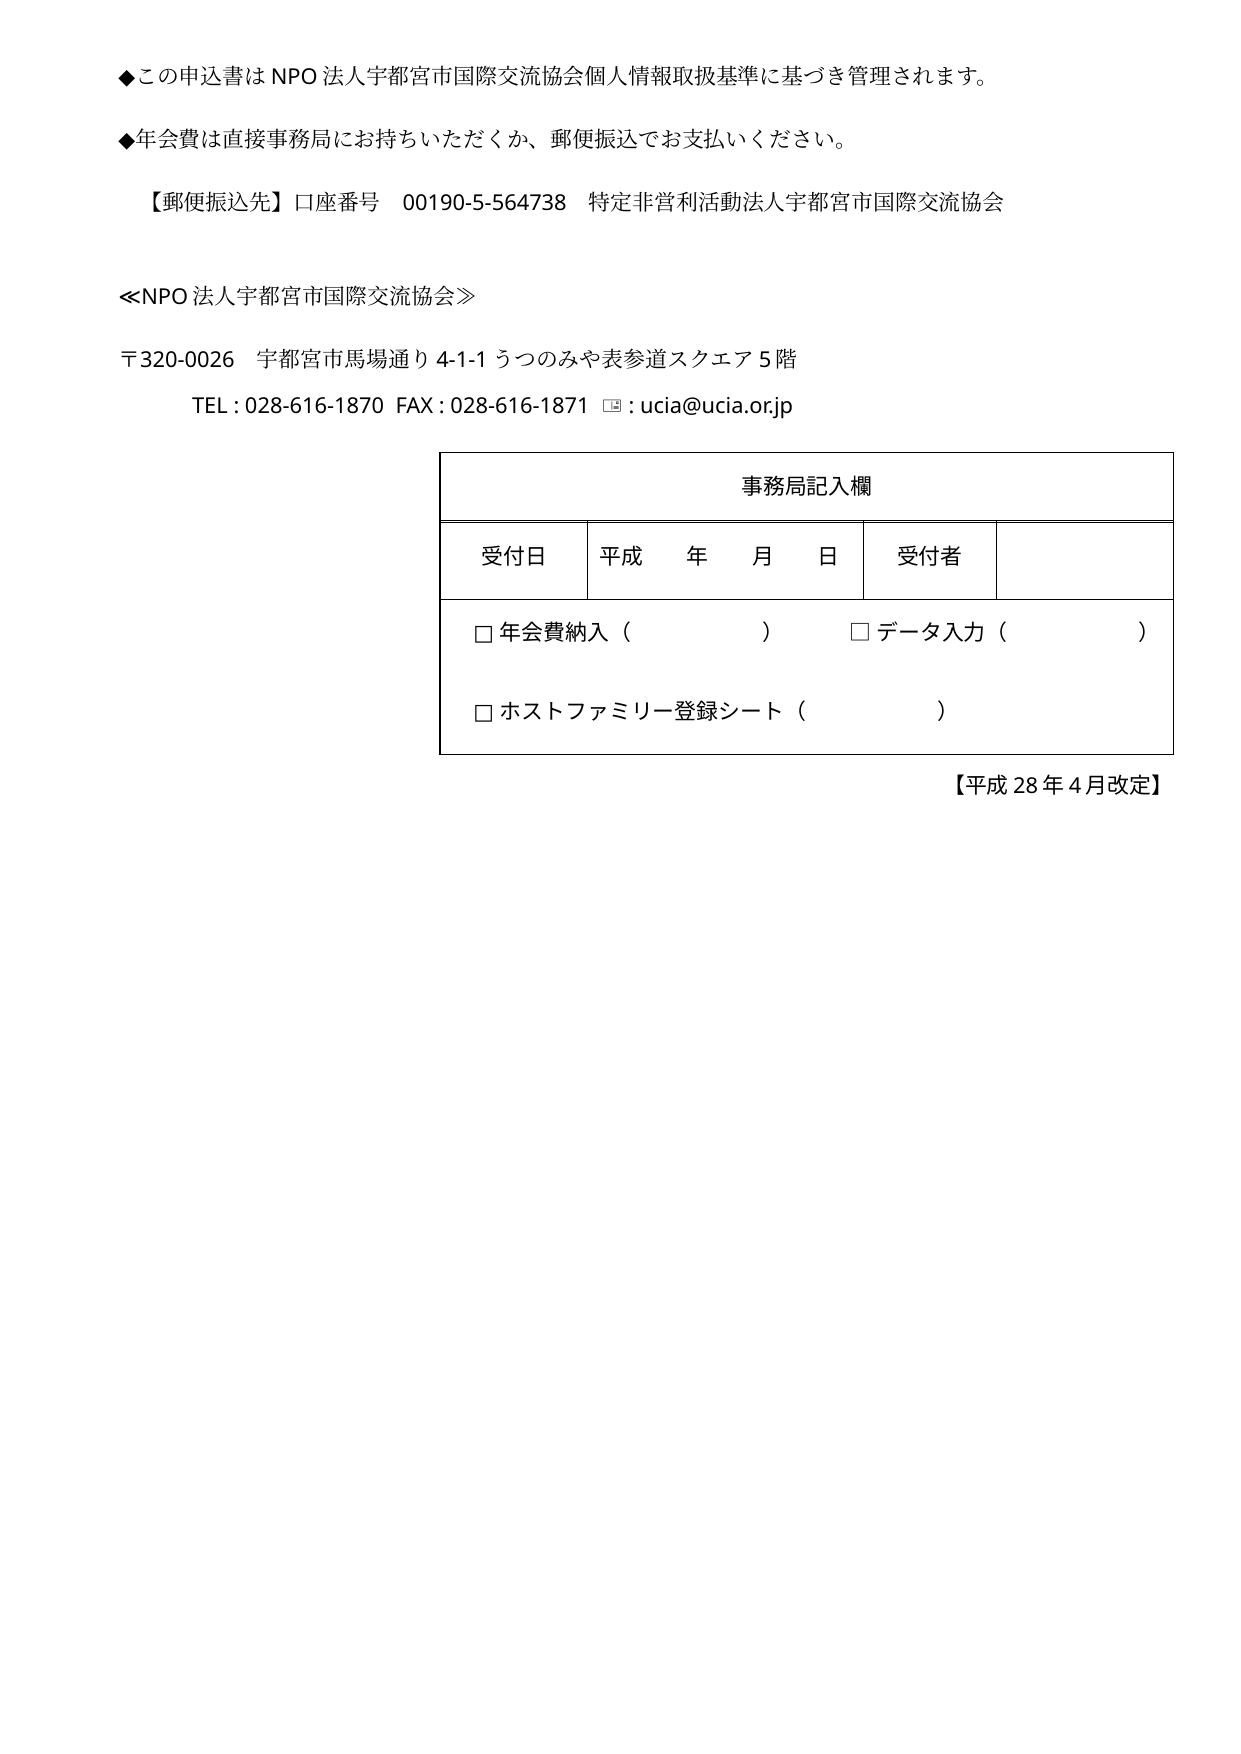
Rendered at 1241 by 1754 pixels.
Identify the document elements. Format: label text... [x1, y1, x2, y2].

table_cell 受付者 [864, 523, 996, 598]
text ≪NPO法人宇都宮市国際交流協会≫ [118, 263, 1063, 326]
text 〒320-0026 宇都宮市馬場通り4-1-1うつのみや表参道スクエア5階 [118, 326, 1063, 389]
text TEL : 028-616-1870 FAX : 028-616-1871 : ucia@ucia.or.jp [118, 389, 1063, 421]
table_header 事務局記入欄 [441, 453, 1173, 520]
table_cell 平成 年 月 日 [588, 523, 863, 598]
text 【郵便振込先】口座番号 00190-5-564738 特定非営利活動法人宇都宮市国際交流協会 [118, 169, 1063, 232]
table_cell [997, 523, 1173, 598]
table_cell □ 年会費納入（ ） □ データ入力（ ） □ ホストファミリー登録シート（ ） [441, 600, 1173, 754]
text ◆年会費は直接事務局にお持ちいただくか、郵便振込でお支払いください。 [118, 106, 1063, 169]
text ◆この申込書はNPO法人宇都宮市国際交流協会個人情報取扱基準に基づき管理されます。 [118, 43, 1063, 106]
table_cell 受付日 [441, 523, 587, 598]
